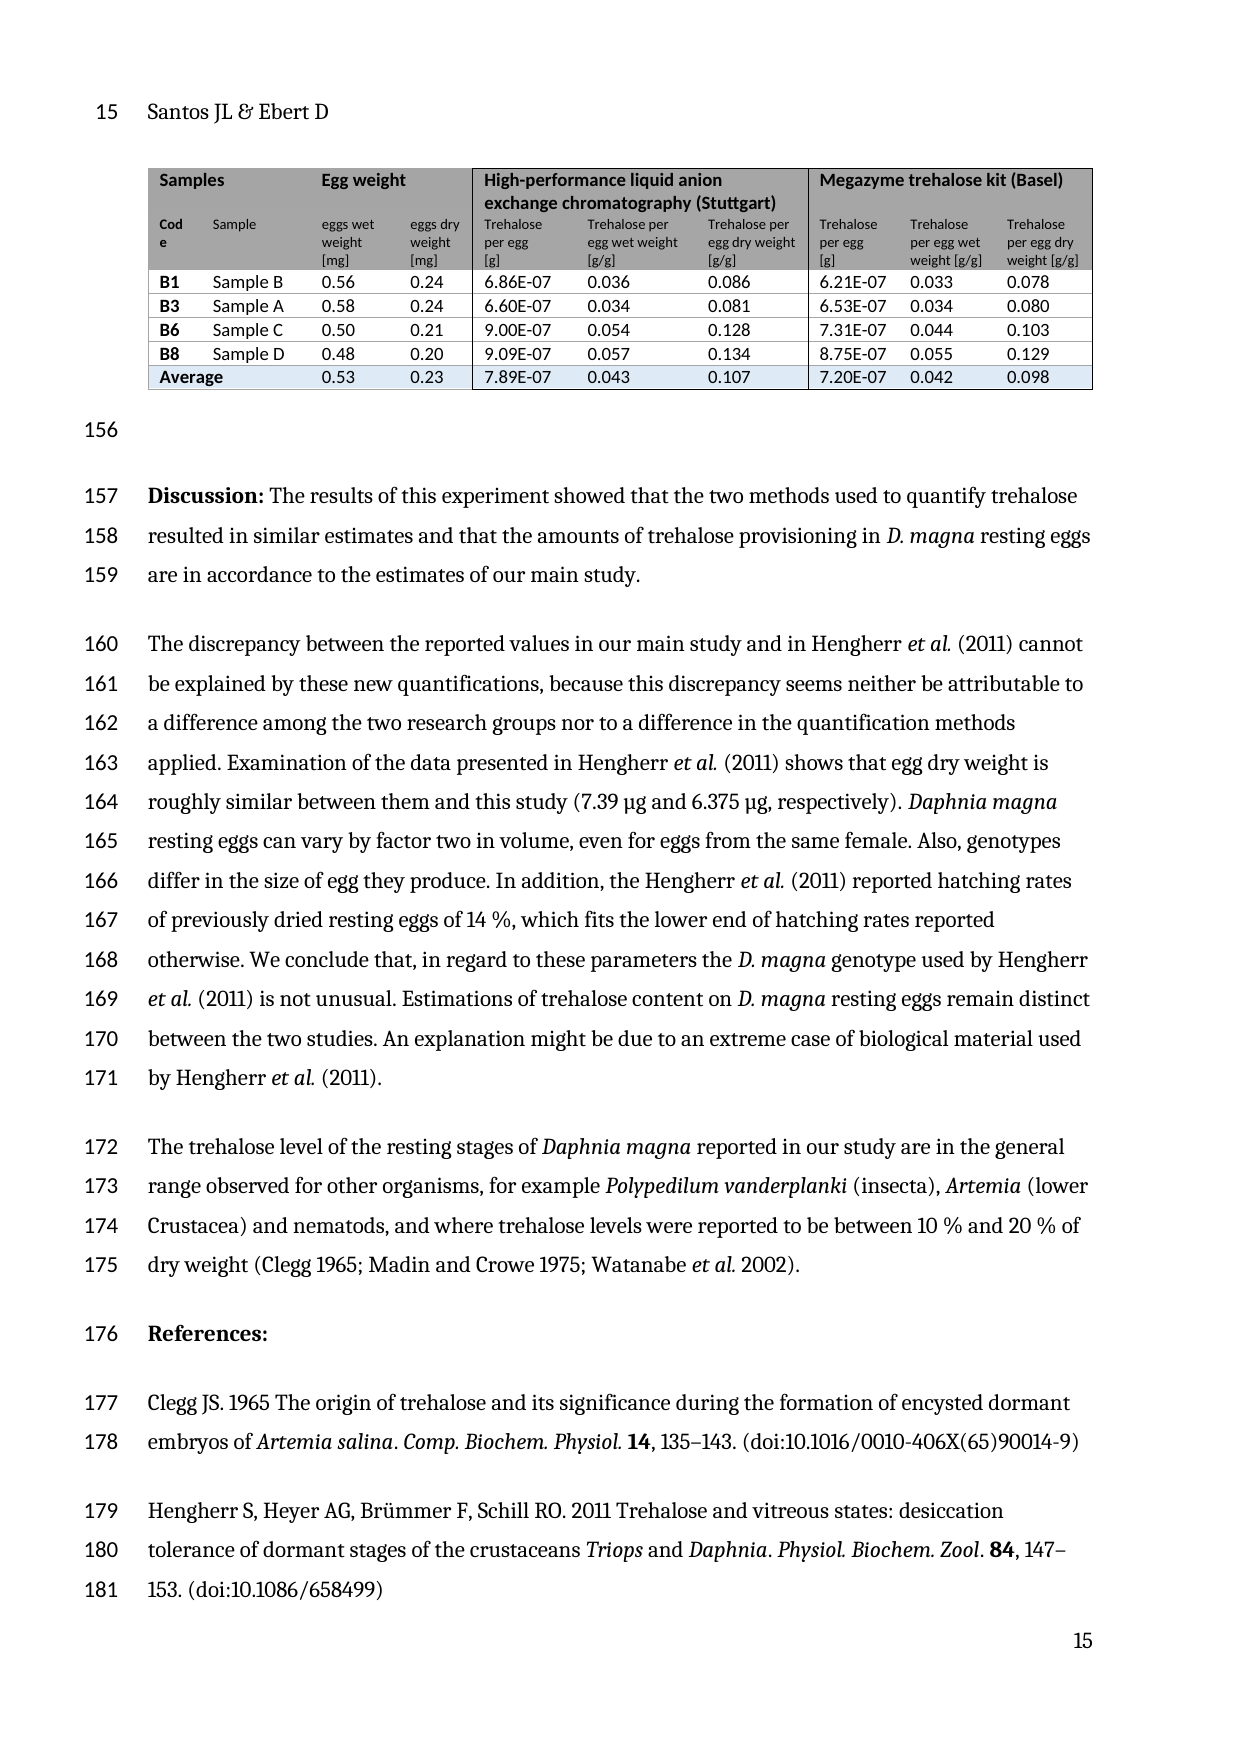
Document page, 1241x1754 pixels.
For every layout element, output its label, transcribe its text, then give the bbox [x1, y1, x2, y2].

table_cell 0.24 [399, 294, 472, 317]
table_cell 0.23 [399, 366, 472, 388]
table_cell Sample C [201, 318, 310, 341]
table_cell Sample D [201, 342, 310, 364]
text Hengherr S, Heyer AG, Brümmer F, Schill RO. 2011 Trehalose and vitreous states: desiccation tolerance of dormant stages of the crustaceans Triops and Daphnia. Physiol. Biochem. Zool. 84, 147–153. (doi:10.1086/658499) [148, 1498, 1093, 1603]
text The discrepancy between the reported values in our main study and in Hengherr et al. (2011) cannot be explained by these new quantifications, because this discrepancy seems neither be attributable to a difference among the two research groups nor to a difference in the quantification methods applied. Examination of the data presented in Hengherr et al. (2011) shows that egg dry weight is roughly similar between them and this study (7.39 µg and 6.375 µg, respectively). Daphnia magna resting eggs can vary by factor two in volume, even for eggs from the same female. Also, genotypes differ in the size of egg they produce. In addition, the Hengherr et al. (2011) reported hatching rates of previously dried resting eggs of 14 %, which fits the lower end of hatching rates reported otherwise. We conclude that, in regard to these parameters the D. magna genotype used by Hengherr et al. (2011) is not unusual. Estimations of trehalose content on D. magna resting eggs remain distinct between the two studies. An explanation might be due to an extreme case of biological material used by Hengherr et al. (2011). [148, 631, 1093, 1091]
table_cell 0.036 [576, 270, 697, 293]
text References: [148, 1321, 1093, 1347]
table_cell 0.044 [899, 318, 996, 341]
table_cell 0.033 [899, 270, 996, 293]
table_cell B6 [149, 318, 201, 341]
table_cell 0.56 [310, 270, 399, 293]
table_cell 6.86E-07 [473, 270, 576, 293]
table_cell Average [149, 366, 310, 388]
table_cell 0.21 [399, 318, 472, 341]
table_cell 0.24 [399, 270, 472, 293]
table_cell Trehalose per egg dry weight [g/g] [996, 215, 1092, 269]
table_cell 0.054 [576, 318, 697, 341]
table_cell eggs wet weight [mg] [310, 215, 399, 269]
table_cell 0.107 [697, 366, 808, 388]
table_cell B1 [149, 270, 201, 293]
table_cell 0.48 [310, 342, 399, 364]
table_cell Trehalose per egg wet weight [g/g] [899, 215, 996, 269]
text The trehalose level of the resting stages of Daphnia magna reported in our study are in the general range observed for other organisms, for example Polypedilum vanderplanki (insecta), Artemia (lower Crustacea) and nematods, and where trehalose levels were reported to be between 10 % and 20 % of dry weight (Clegg 1965; Madin and Crowe 1975; Watanabe et al. 2002). [148, 1134, 1093, 1278]
table_cell 0.042 [899, 366, 996, 388]
table_cell 0.20 [399, 342, 472, 364]
table_cell 6.60E-07 [473, 294, 576, 317]
table_cell 7.89E-07 [473, 366, 576, 388]
table_cell eggs dry weight [mg] [399, 215, 472, 269]
table_cell Trehalose per egg [g] [809, 215, 899, 269]
table_cell 0.50 [310, 318, 399, 341]
table_cell 0.129 [996, 342, 1092, 364]
table_cell 0.034 [576, 294, 697, 317]
table_cell 0.057 [576, 342, 697, 364]
table_header High-performance liquid anion exchange chromatography (Stuttgart) [473, 169, 808, 214]
table_cell Sample B [201, 270, 310, 293]
table_cell B8 [149, 342, 201, 364]
table_header Samples Egg weight [149, 169, 472, 214]
table_cell Sample A [201, 294, 310, 317]
table_cell 7.31E-07 [809, 318, 899, 341]
table_cell 8.75E-07 [809, 342, 899, 364]
table_cell Trehalose per egg wet weight [g/g] [576, 215, 697, 269]
text Clegg JS. 1965 The origin of trehalose and its significance during the formation of encysted dormant embryos of Artemia salina. Comp. Biochem. Physiol. 14, 135–143. (doi:10.1016/0010-406X(65)90014-9) [148, 1389, 1093, 1455]
table_cell 0.043 [576, 366, 697, 388]
table_cell Sample [201, 215, 310, 269]
text Discussion: The results of this experiment showed that the two methods used to quantify trehalose resulted in similar estimates and that the amounts of trehalose provisioning in D. magna resting eggs are in accordance to the estimates of our main study. [148, 483, 1093, 588]
table_cell 0.086 [697, 270, 808, 293]
table_cell 0.034 [899, 294, 996, 317]
table_cell Trehalose per egg dry weight [g/g] [697, 215, 808, 269]
table_header Megazyme trehalose kit (Basel) [809, 169, 1092, 214]
table_cell 0.080 [996, 294, 1092, 317]
table_cell 0.103 [996, 318, 1092, 341]
table_cell 0.128 [697, 318, 808, 341]
table_cell Code [149, 215, 201, 269]
table_cell 7.20E-07 [809, 366, 899, 388]
table_cell 0.055 [899, 342, 996, 364]
table_cell 9.09E-07 [473, 342, 576, 364]
table_cell 0.58 [310, 294, 399, 317]
table_cell Trehalose per egg [g] [473, 215, 576, 269]
table_cell 0.078 [996, 270, 1092, 293]
table_cell 6.53E-07 [809, 294, 899, 317]
table_cell 9.00E-07 [473, 318, 576, 341]
table_cell 0.134 [697, 342, 808, 364]
table_cell B3 [149, 294, 201, 317]
table_cell 0.098 [996, 366, 1092, 388]
table_cell 6.21E-07 [809, 270, 899, 293]
table_cell 0.081 [697, 294, 808, 317]
table_cell 0.53 [310, 366, 399, 388]
